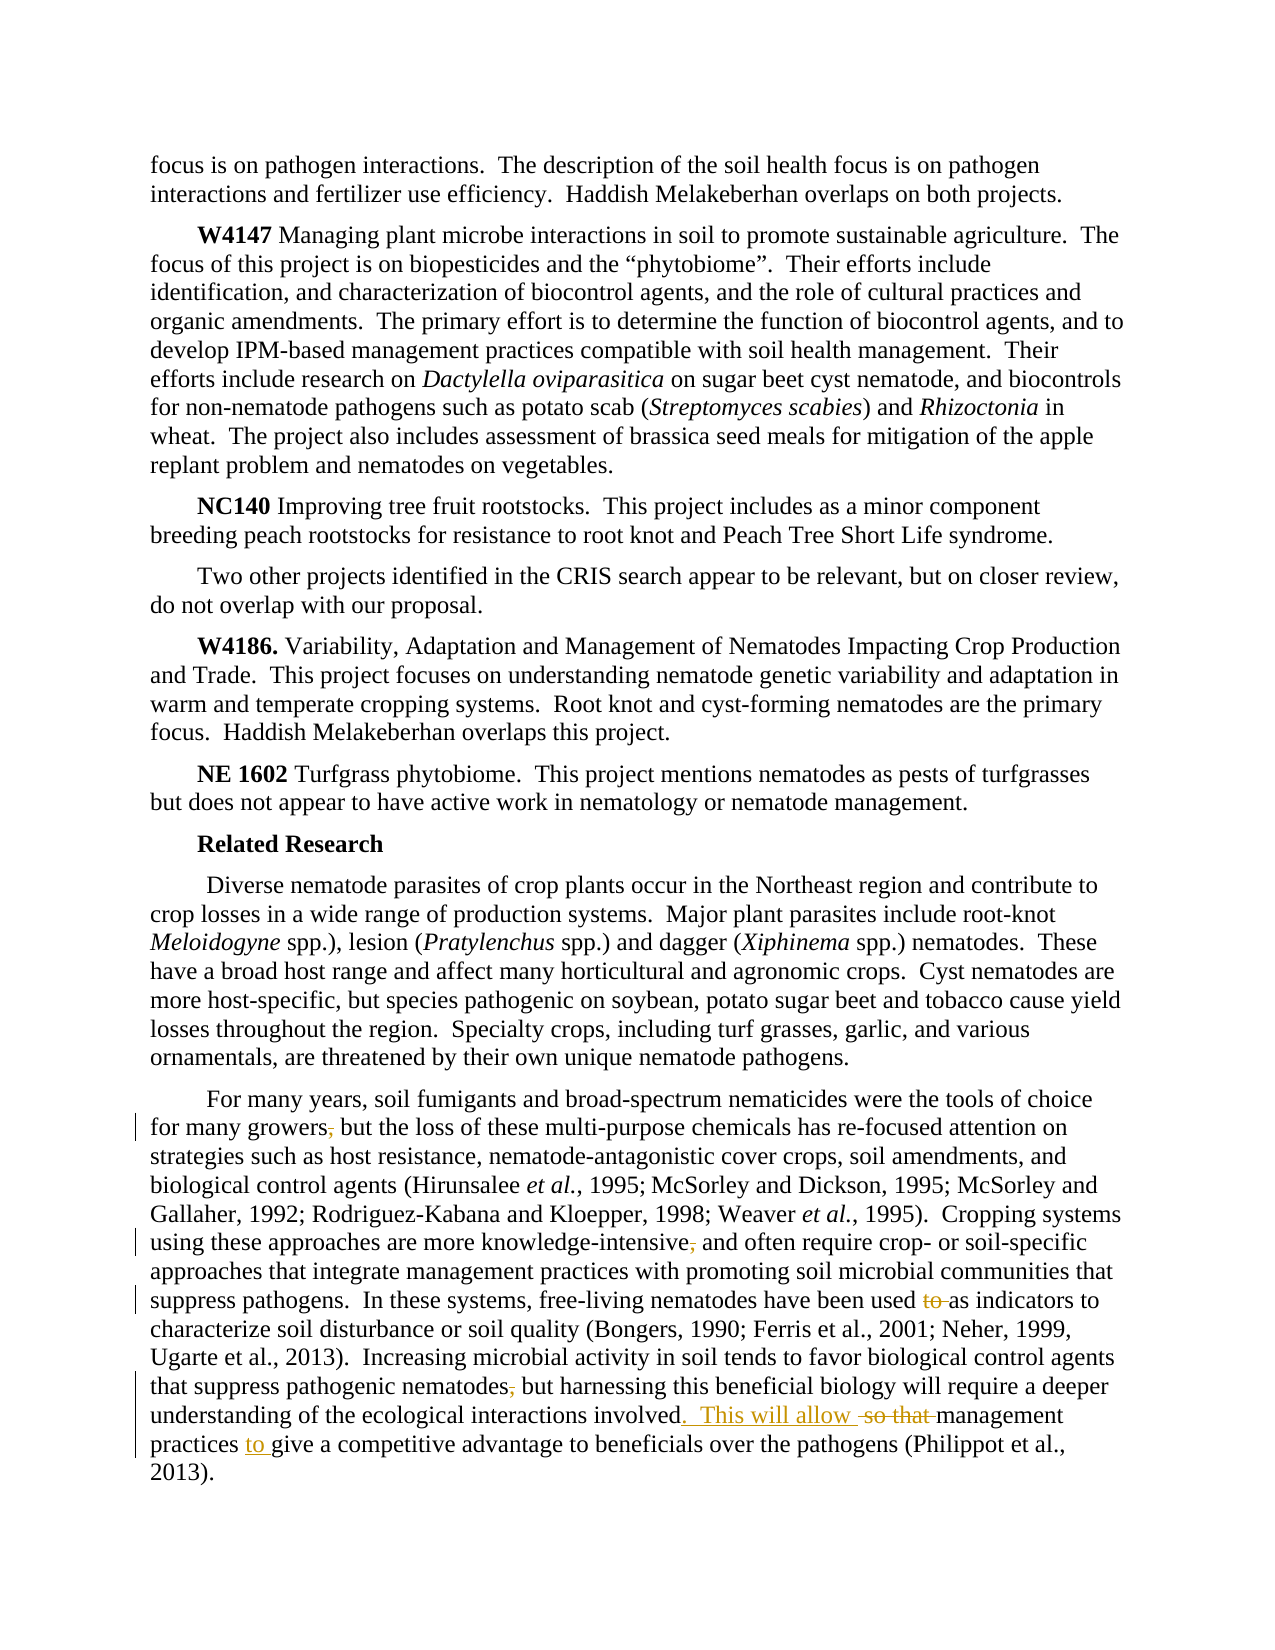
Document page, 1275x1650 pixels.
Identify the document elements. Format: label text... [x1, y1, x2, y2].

text Diverse nematode parasites of crop plants occur in the Northeast region and contribute to crop losses in a wide range of production systems. Major plant parasites include root-knot Meloidogyne spp.), lesion (Pratylenchus spp.) and dagger (Xiphinema spp.) nematodes. These have a broad host range and affect many horticultural and agronomic crops. Cyst nematodes are more host-specific, but species pathogenic on soybean, potato sugar beet and tobacco cause yield losses throughout the region. Specialty crops, including turf grasses, garlic, and various ornamentals, are threatened by their own unique nematode pathogens. [150, 870, 1125, 1071]
text Related Research [150, 829, 1125, 857]
text For many years, soil fumigants and broad-spectrum nematicides were the tools of choice for many growers but the loss of these multi-purpose chemicals has re-focused attention on strategies such as host resistance, nematode-antagonistic cover crops, soil amendments, and biological control agents (Hirunsalee et al., 1995; McSorley and Dickson, 1995; McSorley and Gallaher, 1992; Rodriguez-Kabana and Kloepper, 1998; Weaver et al., 1995). Cropping systems using these approaches are more knowledge-intensive and often require crop- or soil-specific approaches that integrate management practices with promoting soil microbial communities that suppress pathogens. In these systems, free-living nematodes have been used as indicators to characterize soil disturbance or soil quality (Bongers, 1990; Ferris et al., 2001; Neher, 1999, Ugarte et al., 2013). Increasing microbial activity in soil tends to favor biological control agents that suppress pathogenic nematodes but harnessing this beneficial biology will require a deeper understanding of the ecological interactions involvedmanagement practices give a competitive advantage to beneficials over the pathogens (Philippot et al., 2013). [150, 1084, 1125, 1486]
text NC140 Improving tree fruit rootstocks. This project includes as a minor component breeding peach rootstocks for resistance to root knot and Peach Tree Short Life syndrome. [150, 491, 1125, 549]
text Two other projects identified in the CRIS search appear to be relevant, but on closer review, do not overlap with our proposal. [150, 561, 1125, 619]
text NE 1602 Turfgrass phytobiome. This project mentions nematodes as pests of turfgrasses but does not appear to have active work in nematology or nematode management. [150, 759, 1125, 816]
text W4147 Managing plant microbe interactions in soil to promote sustainable agriculture. The focus of this project is on biopesticides and the “phytobiome”. Their efforts include identification, and characterization of biocontrol agents, and the role of cultural practices and organic amendments. The primary effort is to determine the function of biocontrol agents, and to develop IPM-based management practices compatible with soil health management. Their efforts include research on Dactylella oviparasitica on sugar beet cyst nematode, and biocontrols for non-nematode pathogens such as potato scab (Streptomyces scabies) and Rhizoctonia in wheat. The project also includes assessment of brassica seed meals for mitigation of the apple replant problem and nematodes on vegetables. [150, 220, 1125, 479]
text W4186. Variability, Adaptation and Management of Nematodes Impacting Crop Production and Trade. This project focuses on understanding nematode genetic variability and adaptation in warm and temperate cropping systems. Root knot and cyst-forming nematodes are the primary focus. Haddish Melakeberhan overlaps this project. [150, 631, 1125, 746]
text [150, 150, 1125, 207]
